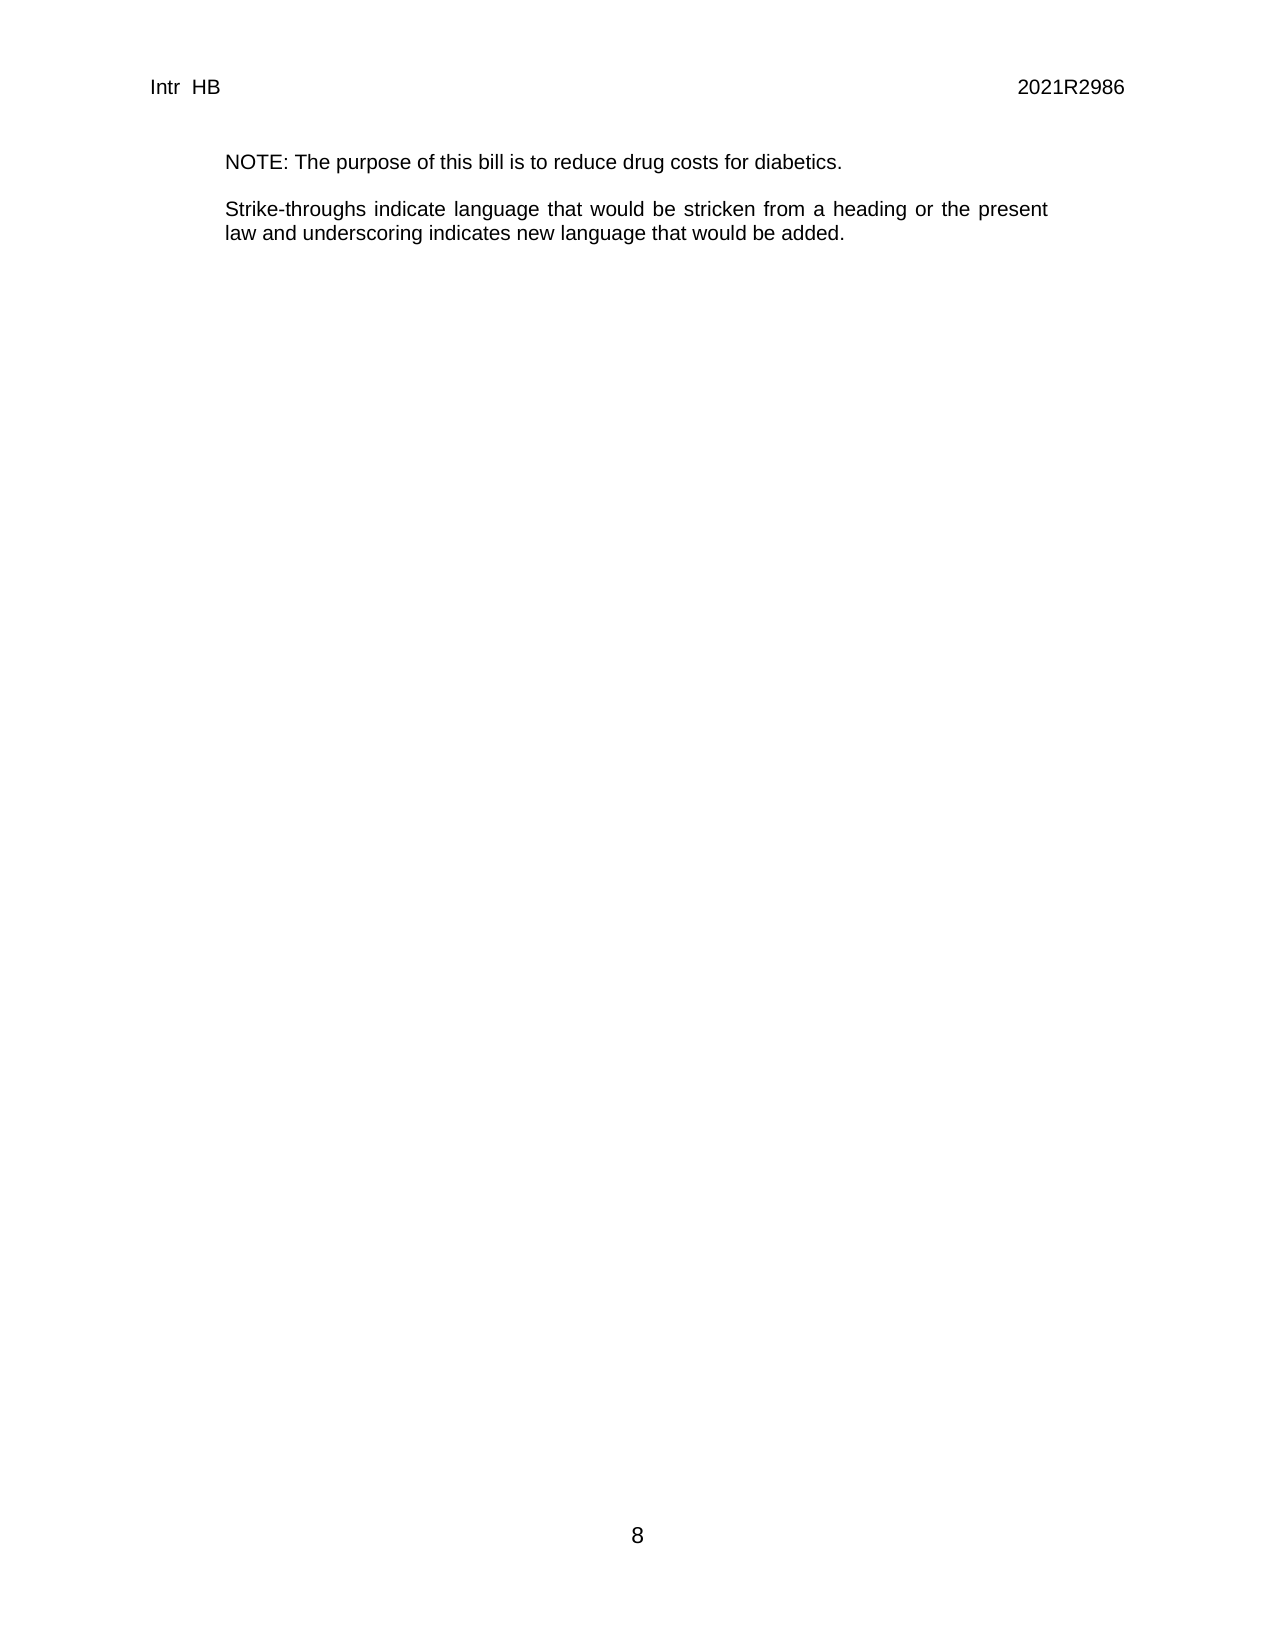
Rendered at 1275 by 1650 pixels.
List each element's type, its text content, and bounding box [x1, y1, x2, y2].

text Strike-throughs indicate language that would be stricken from a heading or the present law and underscoring indicates new language that would be added. [225, 197, 1050, 245]
text NOTE: The purpose of this bill is to reduce drug costs for diabetics. [225, 150, 1050, 174]
